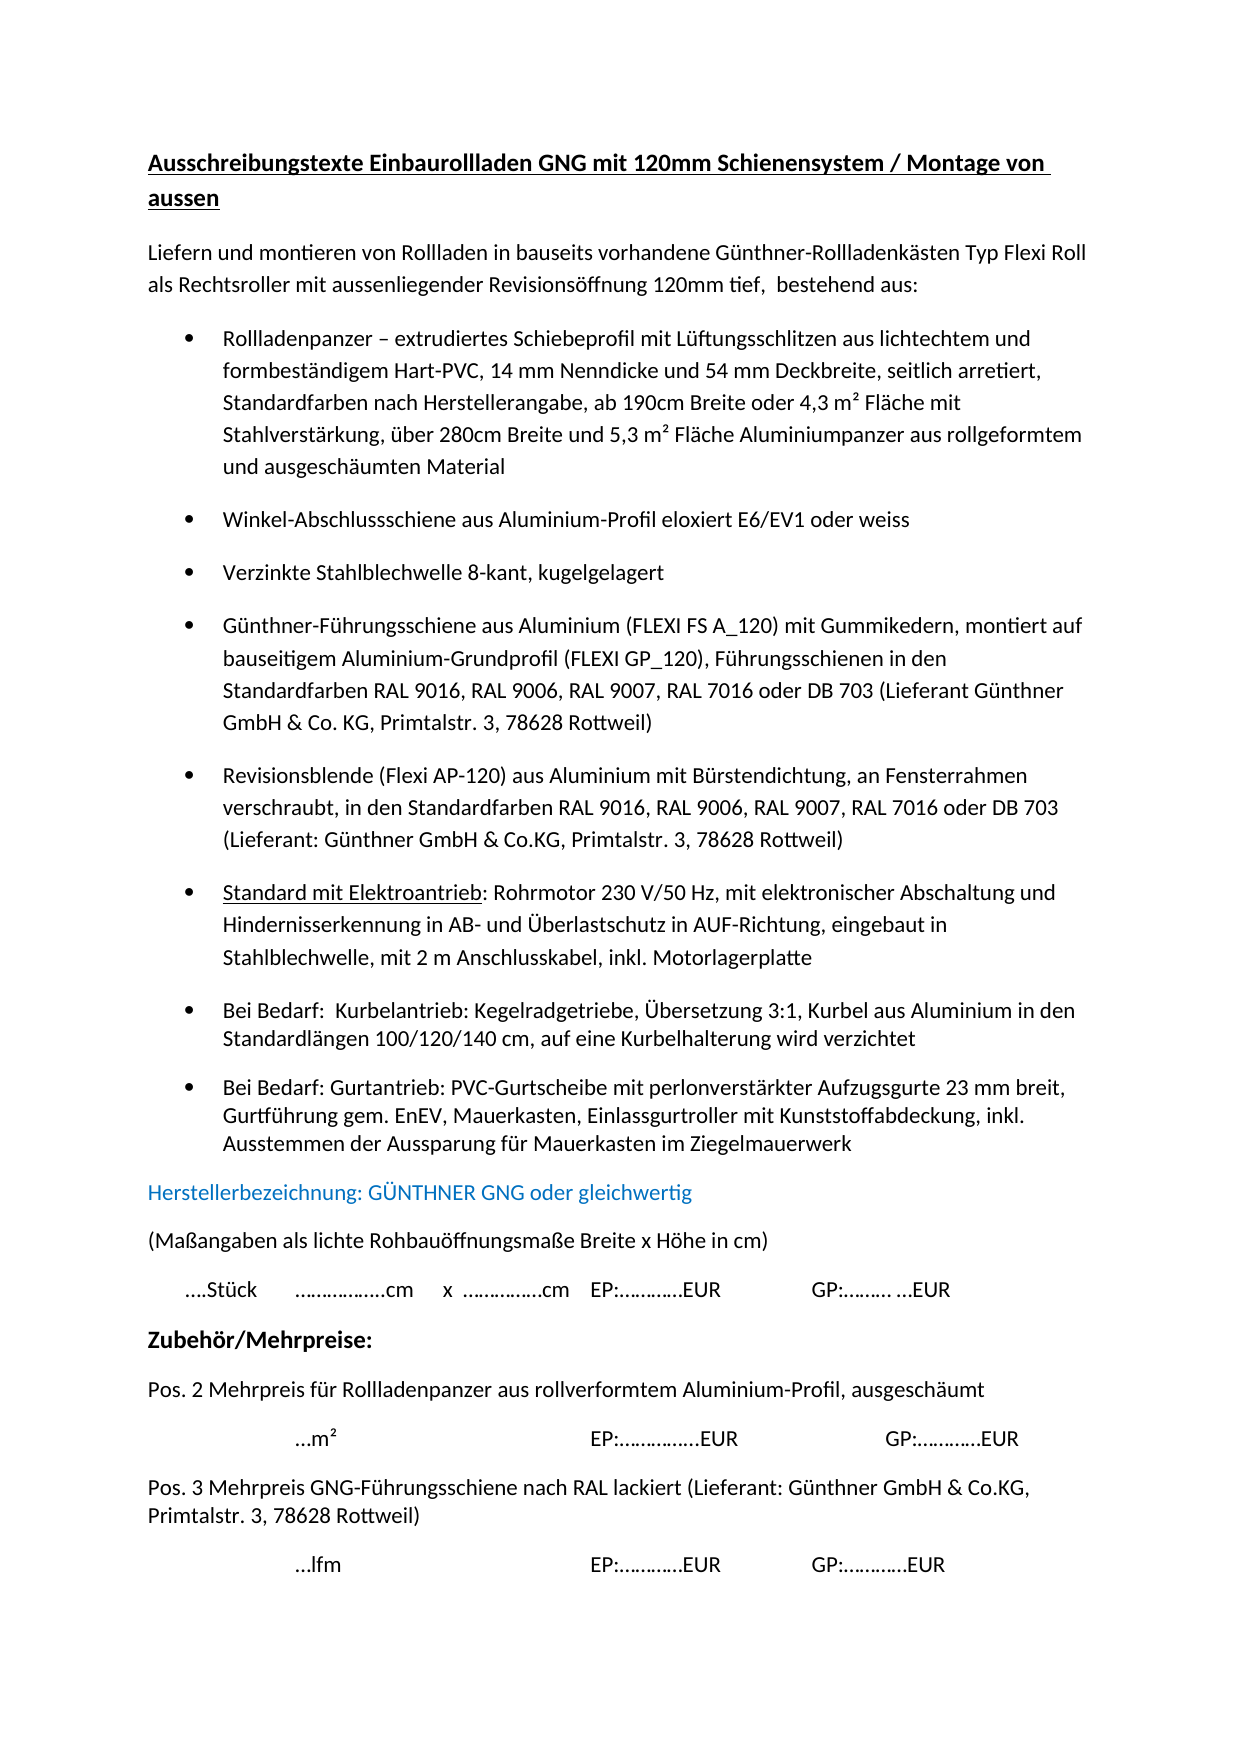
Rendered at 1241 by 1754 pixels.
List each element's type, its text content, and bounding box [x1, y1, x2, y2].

list Verzinkte Stahlblechwelle 8-kant, kugelgelagert [185, 558, 1093, 586]
list Rollladenpanzer – extrudiertes Schiebeprofil mit Lüftungsschlitzen aus lichtechtem und formbeständigem Hart-PVC, 14 mm Nenndicke und 54 mm Deckbreite, seitlich arretiert, Standardfarben nach Herstellerangabe, ab 190cm Breite oder 4,3 m² Fläche mit Stahlverstärkung, über 280cm Breite und 5,3 m² Fläche Aluminiumpanzer aus rollgeformtem und ausgeschäumten Material [185, 324, 1093, 480]
text Zubehör/Mehrpreise: [148, 1324, 1093, 1355]
list Revisionsblende (Flexi AP-120) aus Aluminium mit Bürstendichtung, an Fensterrahmen verschraubt, in den Standardfarben RAL 9016, RAL 9006, RAL 9007, RAL 7016 oder DB 703 (Lieferant: Günthner GmbH & Co.KG, Primtalstr. 3, 78628 Rottweil) [185, 761, 1093, 853]
text ….Stück ……………..cm x ……………cm EP:…………EUR GP:……… …EUR [185, 1275, 1093, 1303]
text …lfm EP:…………EUR GP:…………EUR [184, 1550, 1093, 1578]
text (Maßangaben als lichte Rohbauöffnungsmaße Breite x Höhe in cm) [148, 1226, 1093, 1254]
text Ausschreibungstexte Einbaurollladen GNG mit 120mm Schienensystem / Montage von aussen [148, 148, 1093, 213]
list Standard mit Elektroantrieb: Rohrmotor 230 V/50 Hz, mit elektronischer Abschaltung und Hindernisserkennung in AB- und Überlastschutz in AUF-Richtung, eingebaut in Stahlblechwelle, mit 2 m Anschlusskabel, inkl. Motorlagerplatte [185, 878, 1093, 971]
list Winkel-Abschlussschiene aus Aluminium-Profil eloxiert E6/EV1 oder weiss [185, 505, 1093, 533]
text Pos. 3 Mehrpreis GNG-Führungsschiene nach RAL lackiert (Lieferant: Günthner GmbH & Co.KG, Primtalstr. 3, 78628 Rottweil) [148, 1473, 1093, 1529]
text Pos. 2 Mehrpreis für Rollladenpanzer aus rollverformtem Aluminium-Profil, ausgeschäumt [148, 1376, 1093, 1403]
text Herstellerbezeichnung: GÜNTHNER GNG oder gleichwertig [148, 1178, 1093, 1206]
list Bei Bedarf: Gurtantrieb: PVC-Gurtscheibe mit perlonverstärkter Aufzugsgurte 23 mm breit, Gurtführung gem. EnEV, Mauerkasten, Einlassgurtroller mit Kunststoffabdeckung, inkl. Ausstemmen der Aussparung für Mauerkasten im Ziegelmauerwerk [185, 1073, 1093, 1157]
text …m² EP:…………...EUR GP:…………EUR [184, 1424, 1093, 1452]
list Günthner-Führungsschiene aus Aluminium (FLEXI FS A_120) mit Gummikedern, montiert auf bauseitigem Aluminium-Grundprofil (FLEXI GP_120), Führungsschienen in den Standardfarben RAL 9016, RAL 9006, RAL 9007, RAL 7016 oder DB 703 (Lieferant Günthner GmbH & Co. KG, Primtalstr. 3, 78628 Rottweil) [185, 611, 1093, 736]
text Liefern und montieren von Rollladen in bauseits vorhandene Günthner-Rollladenkästen Typ Flexi Roll als Rechtsroller mit aussenliegender Revisionsöffnung 120mm tief, bestehend aus: [148, 238, 1093, 299]
list Bei Bedarf: Kurbelantrieb: Kegelradgetriebe, Übersetzung 3:1, Kurbel aus Aluminium in den Standardlängen 100/120/140 cm, auf eine Kurbelhalterung wird verzichtet [185, 996, 1093, 1052]
